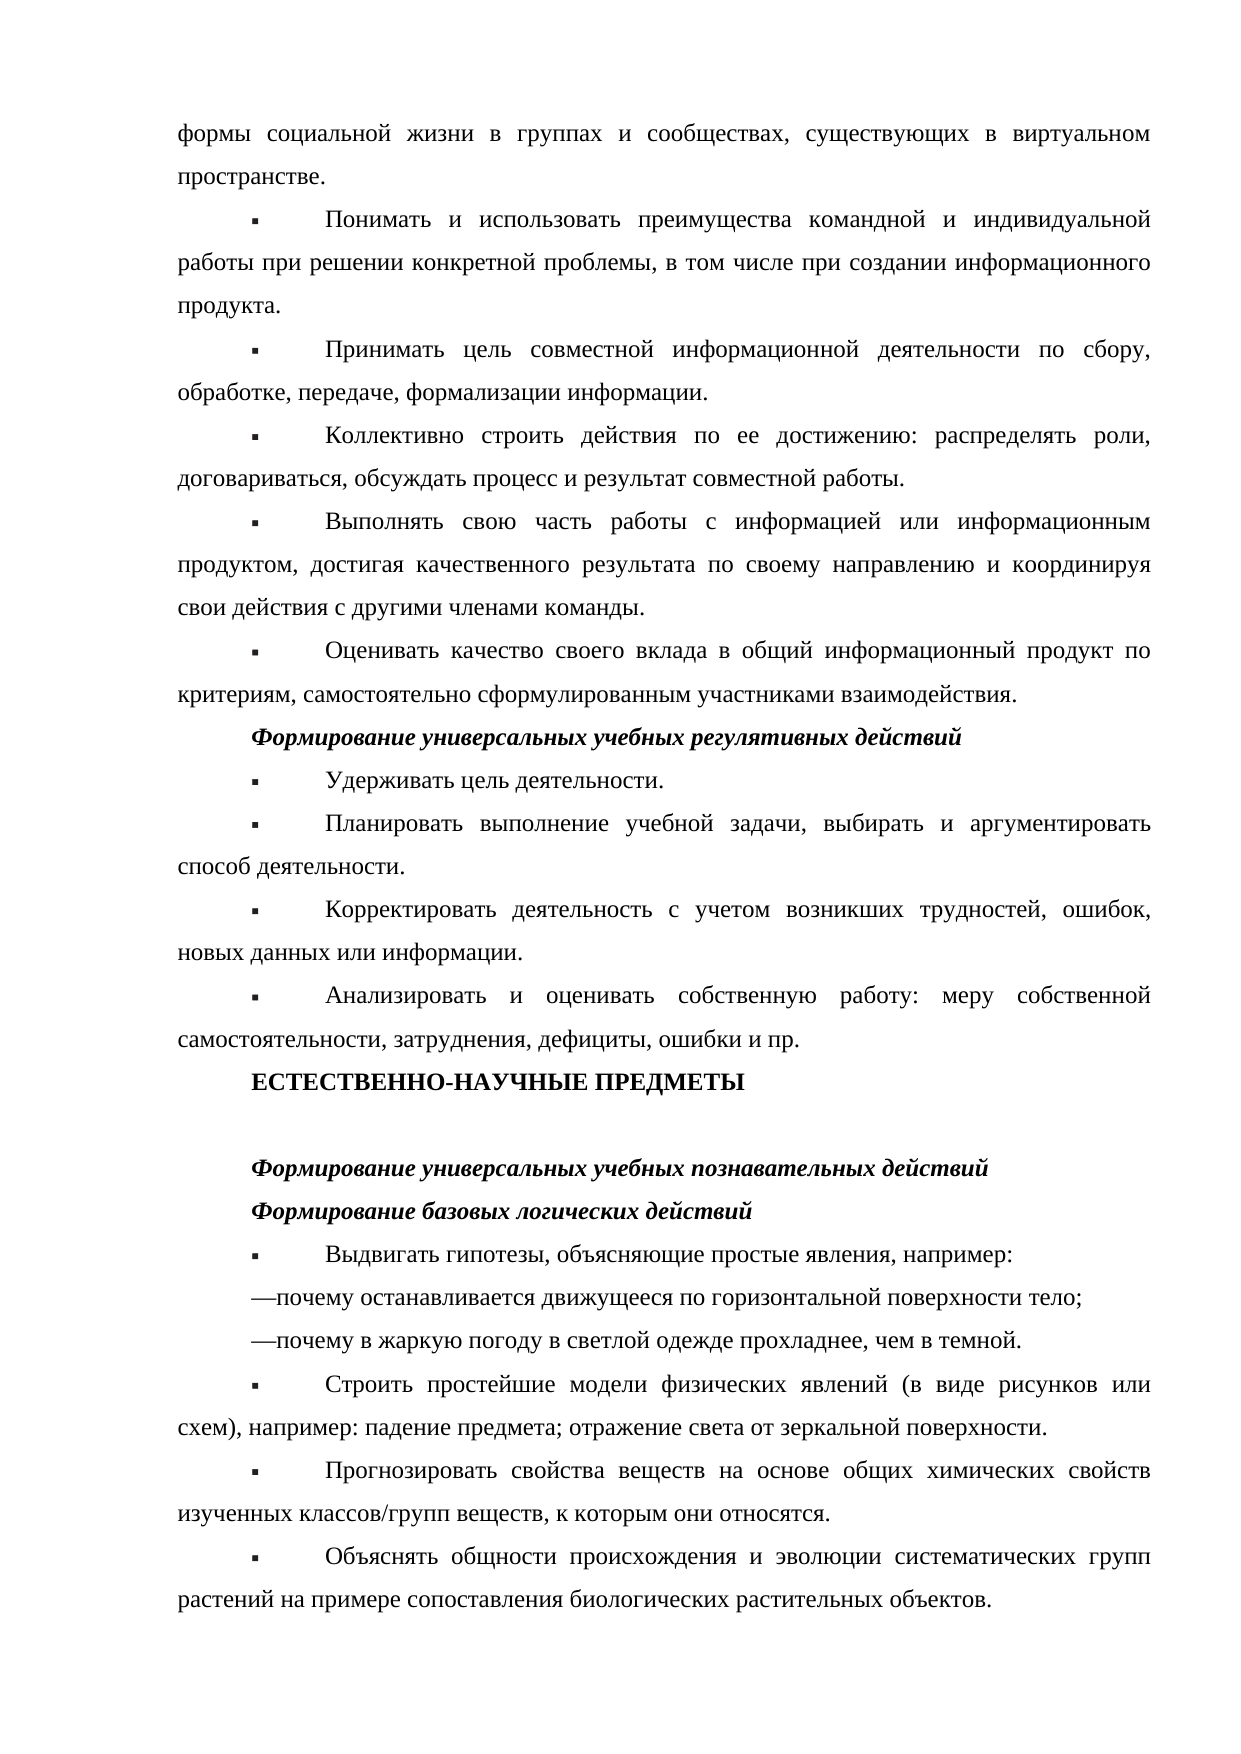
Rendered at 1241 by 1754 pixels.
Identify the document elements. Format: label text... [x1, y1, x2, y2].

list Понимать и использовать преимущества командной и индивидуальной работы при решении конкретной проблемы, в том числе при создании информационного продукта. [177, 204, 1152, 319]
text Формирование базовых логических действий [177, 1196, 1152, 1225]
list Планировать выполнение учебной задачи, выбирать и аргументировать способ деятельности. [177, 808, 1152, 880]
text Формирование универсальных учебных регулятивных действий [177, 722, 1152, 751]
list Оценивать качество своего вклада в общий информационный продукт по критериям, самостоятельно сформулированным участниками взаимодействия. [177, 636, 1152, 707]
list Выполнять свою часть работы с информацией или информационным продуктом, достигая качественного результата по своему направлению и координируя свои действия с другими членами команды. [177, 506, 1152, 621]
list Удерживать цель деятельности. [177, 765, 1152, 794]
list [177, 118, 1152, 190]
list Объяснять общности происхождения и эволюции систематических групп растений на примере сопоставления биологических растительных объектов. [177, 1541, 1152, 1613]
list Строить простейшие модели физических явлений (в виде рисунков или схем), например: падение предмета; отражение света от зеркальной поверхности. [177, 1369, 1152, 1441]
text ЕСТЕСТВЕННО-НАУЧНЫЕ ПРЕДМЕТЫ [177, 1067, 1152, 1096]
list Коллективно строить действия по ее достижению: распределять роли, договариваться, обсуждать процесс и результат совместной работы. [177, 420, 1152, 492]
list Корректировать деятельность с учетом возникших трудностей, ошибок, новых данных или информации. [177, 894, 1152, 966]
list Анализировать и оценивать собственную работу: меру собственной самостоятельности, затруднения, дефициты, ошибки и пр. [177, 981, 1152, 1052]
text —почему останавливается движущееся по горизонтальной поверхности тело; [177, 1282, 1152, 1311]
list Прогнозировать свойства веществ на основе общих химических свойств изученных классов/групп веществ, к которым они относятся. [177, 1455, 1152, 1527]
text Формирование универсальных учебных познавательных действий [177, 1153, 1152, 1182]
list Выдвигать гипотезы, объясняющие простые явления, например: [177, 1239, 1152, 1268]
text —почему в жаркую погоду в светлой одежде прохладнее, чем в темной. [177, 1326, 1152, 1354]
list Принимать цель совместной информационной деятельности по сбору, обработке, передаче, формализации информации. [177, 334, 1152, 406]
